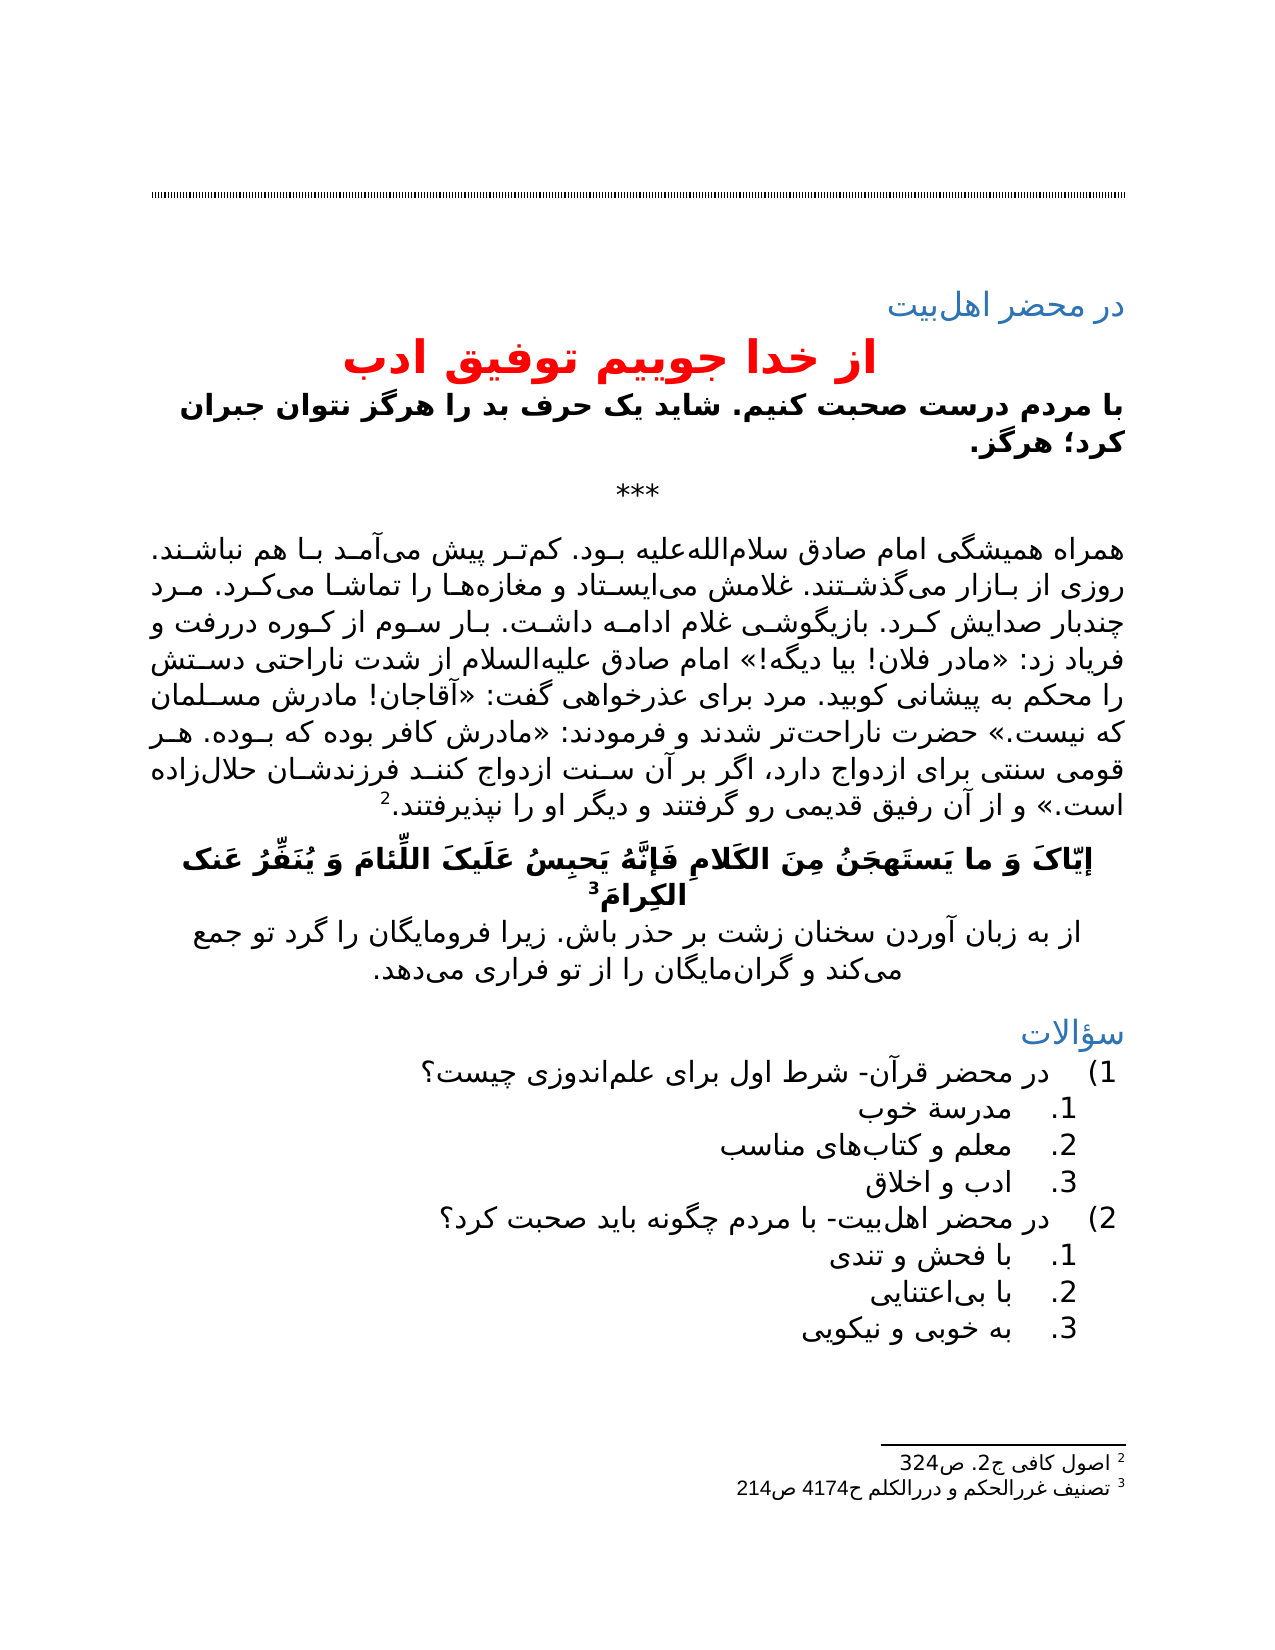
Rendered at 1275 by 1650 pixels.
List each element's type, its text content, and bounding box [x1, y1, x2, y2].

list با فحش و تندی [150, 1238, 1050, 1272]
list با بی‌اعتنایی [150, 1275, 1050, 1309]
subtitle در محضر اهل‌بیت [150, 286, 1125, 324]
list در محضر قرآن- شرط اول برای علم‌اندوزی چیست؟ [150, 1055, 1087, 1089]
text همراه همیشگی امام صادق سلام‌الله‌علیه بود. کم‌تر پیش می‌آمد با هم نباشند. روزی از بازار می‌گذشتند. غلامش می‌ایستاد و مغازه‌ها را تماشا می‌کرد. مرد چندبار صدایش کرد. بازیگوشی غلام ادامه داشت. بار سوم از کوره دررفت و فریاد زد: «مادر فلان! بیا دیگه!» امام صادق علیه‌السلام از شدت ناراحتی دستش را محکم به پیشانی کوبید. مرد برای عذرخواهی گفت: «آقاجان! مادرش مسلمان که نیست.» حضرت ناراحت‌تر شدند و فرمودند: «مادرش کافر بوده که بوده. هر قومی سنتی برای ازدواج دارد، اگر بر آن سنت ازدواج کنند فرزندشان حلال‌زاده است.» و از آن رفیق قدیمی رو گرفتند و دیگر او را نپذیرفتند. [150, 532, 1125, 823]
subtitle از خدا جوییم توفیق ادب [150, 331, 1087, 384]
list به خوبی و نیکویی [150, 1312, 1050, 1346]
text با مردم درست صحبت کنیم. شاید یک حرف بد را هرگز نتوان جبران کرد؛ هرگز. [150, 389, 1125, 459]
list مدرسة خوب [150, 1092, 1050, 1126]
text إیّاکَ وَ ما یَستَهجَنُ مِنَ الکَلامِ فَإنَّهُ یَحبِسُ عَلَیکَ اللِّئامَ وَ یُنَفِّرُ عَنک الکِرامَ از به زبان آوردن سخنان زشت بر حذر باش. زیرا فرومایگان را گرد تو جمع می‌کند و گران‌مایگان را از تو فراری می‌دهد. [150, 842, 1125, 986]
subtitle سؤالات [150, 1014, 1125, 1052]
list معلم و کتاب‌های مناسب [150, 1128, 1050, 1162]
list ادب و اخلاق [150, 1165, 1050, 1199]
text *** [150, 479, 1125, 513]
list در محضر اهل‌بیت- با مردم چگونه باید صحبت کرد؟ [150, 1202, 1087, 1236]
